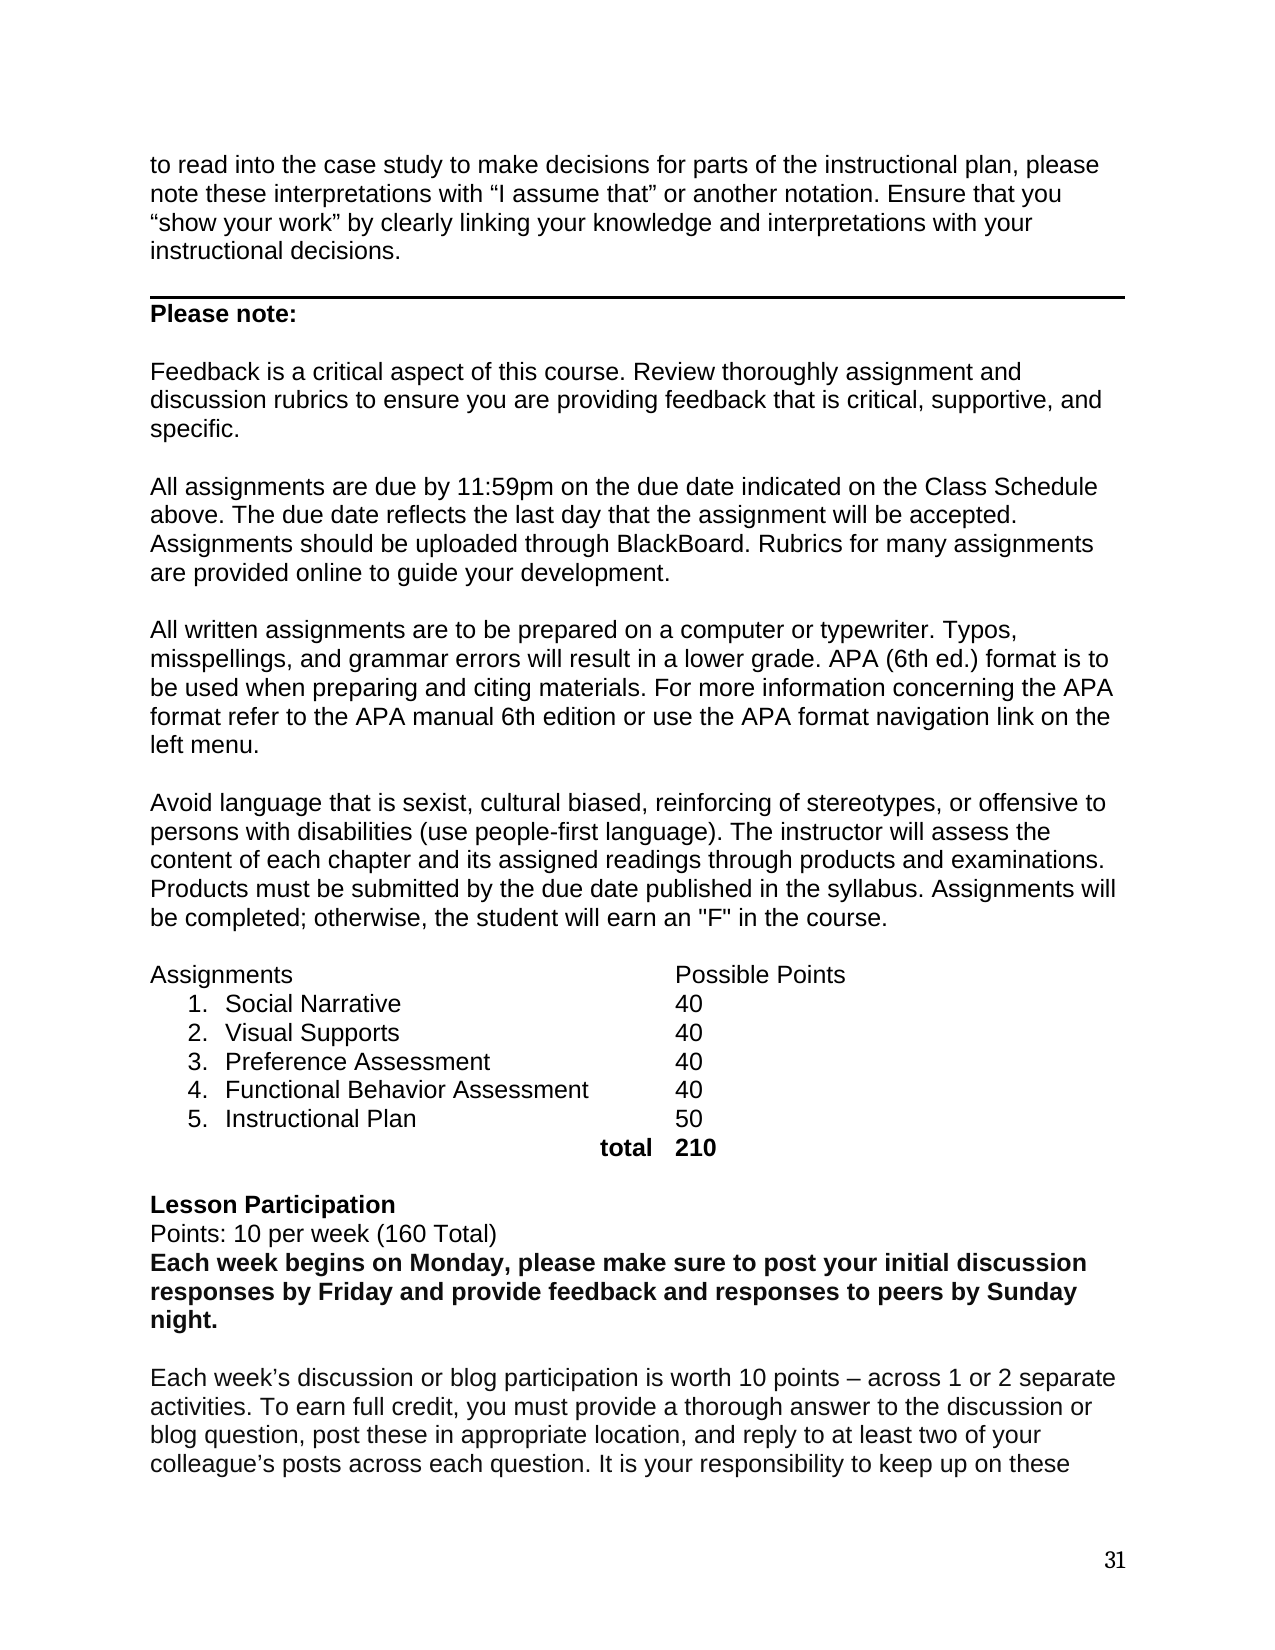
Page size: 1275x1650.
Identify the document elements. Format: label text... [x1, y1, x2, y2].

list Instructional Plan 50 [187, 1104, 1125, 1133]
text Points: 10 per week (160 Total) [150, 1219, 1125, 1248]
text total 210 [150, 1133, 1125, 1161]
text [150, 150, 1125, 265]
text Each week begins on Monday, please make sure to post your initial discussion responses by Friday and provide feedback and responses to peers by Sunday night. [150, 1248, 1125, 1334]
list Visual Supports 40 [187, 1018, 1125, 1046]
text Avoid language that is sexist, cultural biased, reinforcing of stereotypes, or offensive to persons with disabilities (use people-first language). The instructor will assess the content of each chapter and its assigned readings through products and examinations. Products must be submitted by the due date published in the syllabus. Assignments will be completed; otherwise, the student will earn an "F" in the course. [150, 788, 1125, 931]
text Feedback is a critical aspect of this course. Review thoroughly assignment and discussion rubrics to ensure you are providing feedback that is critical, supportive, and specific. [150, 356, 1125, 443]
list Preference Assessment 40 [187, 1046, 1125, 1075]
list Functional Behavior Assessment 40 [187, 1075, 1125, 1104]
list Social Narrative 40 [187, 989, 1125, 1018]
text All assignments are due by 11:59pm on the due date indicated on the Class Schedule above. The due date reflects the last day that the assignment will be accepted. Assignments should be uploaded through BlackBoard. Rubrics for many assignments are provided online to guide your development. [150, 443, 1125, 586]
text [150, 1363, 1125, 1478]
text Lesson Participation [150, 1190, 1125, 1219]
text All written assignments are to be prepared on a computer or typewriter. Typos, misspellings, and grammar errors will result in a lower grade. APA (6th ed.) format is to be used when preparing and citing materials. For more information concerning the APA format refer to the APA manual 6th edition or use the APA format navigation link on the left menu. [150, 615, 1125, 759]
text Assignments Possible Points [150, 960, 1125, 989]
text Please note: [150, 299, 1125, 328]
